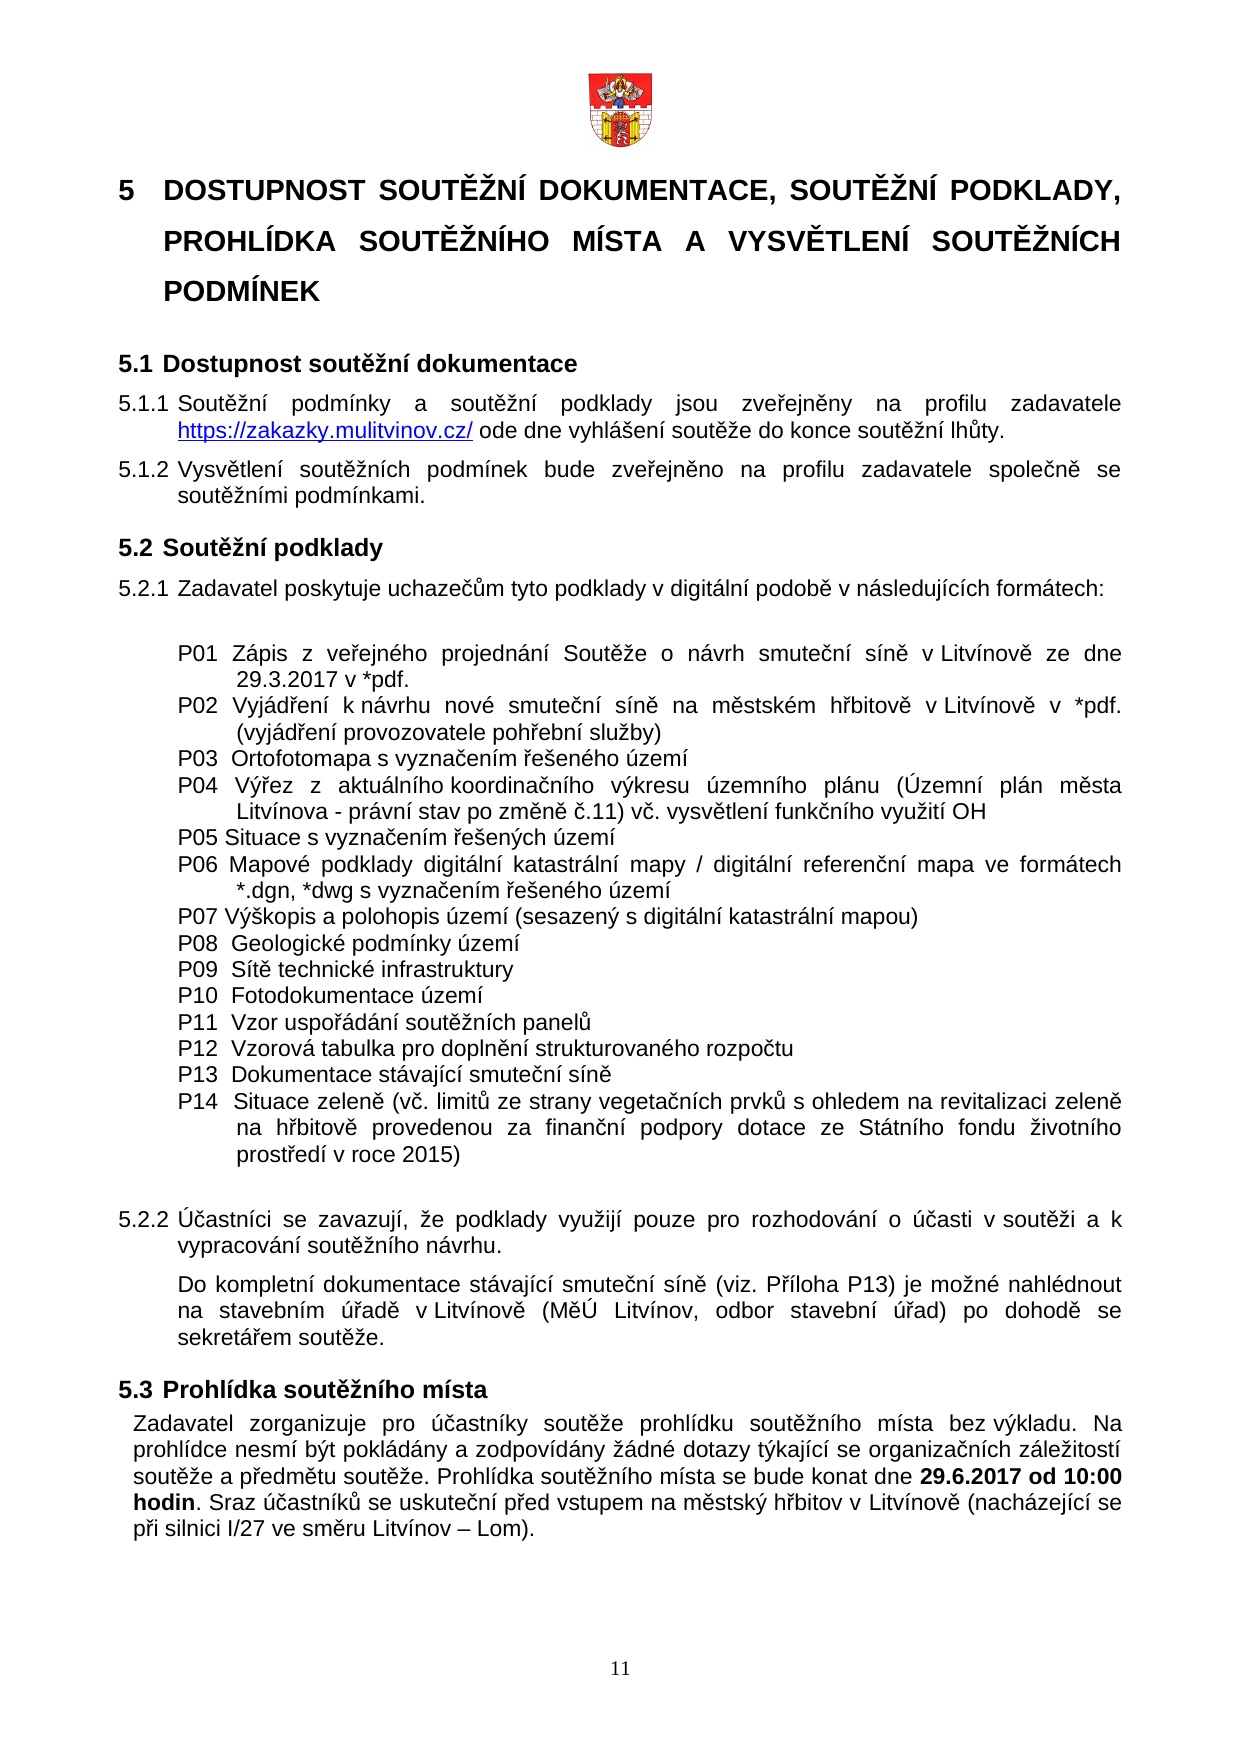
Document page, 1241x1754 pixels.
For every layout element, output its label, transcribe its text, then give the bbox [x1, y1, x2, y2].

text P08 Geologické podmínky území [177, 930, 1122, 956]
text P09 Sítě technické infrastruktury [177, 956, 1122, 982]
text P12 Vzorová tabulka pro doplnění strukturovaného rozpočtu [177, 1035, 1122, 1061]
text Soutěžní podklady [118, 533, 1122, 562]
text Účastníci se zavazují, že podklady využijí pouze pro rozhodování o účasti v soutěži a k vypracování soutěžního návrhu. [118, 1206, 1122, 1258]
text Vysvětlení soutěžních podmínek bude zveřejněno na profilu zadavatele společně se soutěžními podmínkami. [118, 456, 1122, 508]
text P06 Mapové podklady digitální katastrální mapy / digitální referenční mapa ve formátech *.dgn, *dwg s vyznačením řešeného území [177, 851, 1122, 903]
text P03 Ortofotomapa s vyznačením řešeného území [177, 745, 1122, 772]
text dostupnost Soutěžní dokumentace, soutěžní podklady, prohlídka soutěžního místa a vysvětlení soutěžních podmínek [118, 173, 1122, 307]
text Soutěžní podmínky a soutěžní podklady jsou zveřejněny na profilu zadavatele https://zakazky.mulitvinov.cz/ ode dne vyhlášení soutěže do konce soutěžní lhůty. [118, 390, 1122, 443]
text P01 Zápis z veřejného projednání Soutěže o návrh smuteční síně v Litvínově ze dne 29.3.2017 v *pdf. [177, 640, 1122, 692]
text P07 Výškopis a polohopis území (sesazený s digitální katastrální mapou) [177, 903, 1122, 930]
text P05 Situace s vyznačením řešených území [177, 824, 1122, 851]
picture [588, 73, 653, 148]
text P02 Vyjádření k návrhu nové smuteční síně na městském hřbitově v Litvínově v *pdf. (vyjádření provozovatele pohřební služby) [177, 692, 1122, 745]
list Do kompletní dokumentace stávající smuteční síně (viz. Příloha P13) je možné nahlédnout na stavebním úřadě v Litvínově (MěÚ Litvínov, odbor stavební úřad) po dohodě se sekretářem soutěže. [177, 1271, 1122, 1350]
text P14 Situace zeleně (vč. limitů ze strany vegetačních prvků s ohledem na revitalizaci zeleně na hřbitově provedenou za finanční podpory dotace ze Státního fondu životního prostředí v roce 2015) [177, 1088, 1122, 1167]
text P04 Výřez z aktuálního koordinačního výkresu územního plánu (Územní plán města Litvínova - právní stav po změně č.11) vč. vysvětlení funkčního využití OH [177, 772, 1122, 824]
text Zadavatel poskytuje uchazečům tyto podklady v digitální podobě v následujících formátech: [118, 574, 1122, 601]
text P13 Dokumentace stávající smuteční síně [177, 1061, 1122, 1088]
text P11 Vzor uspořádání soutěžních panelů [177, 1009, 1122, 1035]
text P10 Fotodokumentace území [177, 982, 1122, 1009]
text Prohlídka soutěžního místa [118, 1375, 1122, 1404]
text Zadavatel zorganizuje pro účastníky soutěže prohlídku soutěžního místa bez výkladu. Na prohlídce nesmí být pokládány a zodpovídány žádné dotazy týkající se organizačních záležitostí soutěže a předmětu soutěže. Prohlídka soutěžního místa se bude konat dne 29.6.2017 od 10:00 hodin. Sraz účastníků se uskuteční před vstupem na městský hřbitov v Litvínově (nacházející se při silnici I/27 ve směru Litvínov – Lom). [133, 1410, 1122, 1542]
text Dostupnost soutěžní dokumentace [118, 349, 1122, 378]
